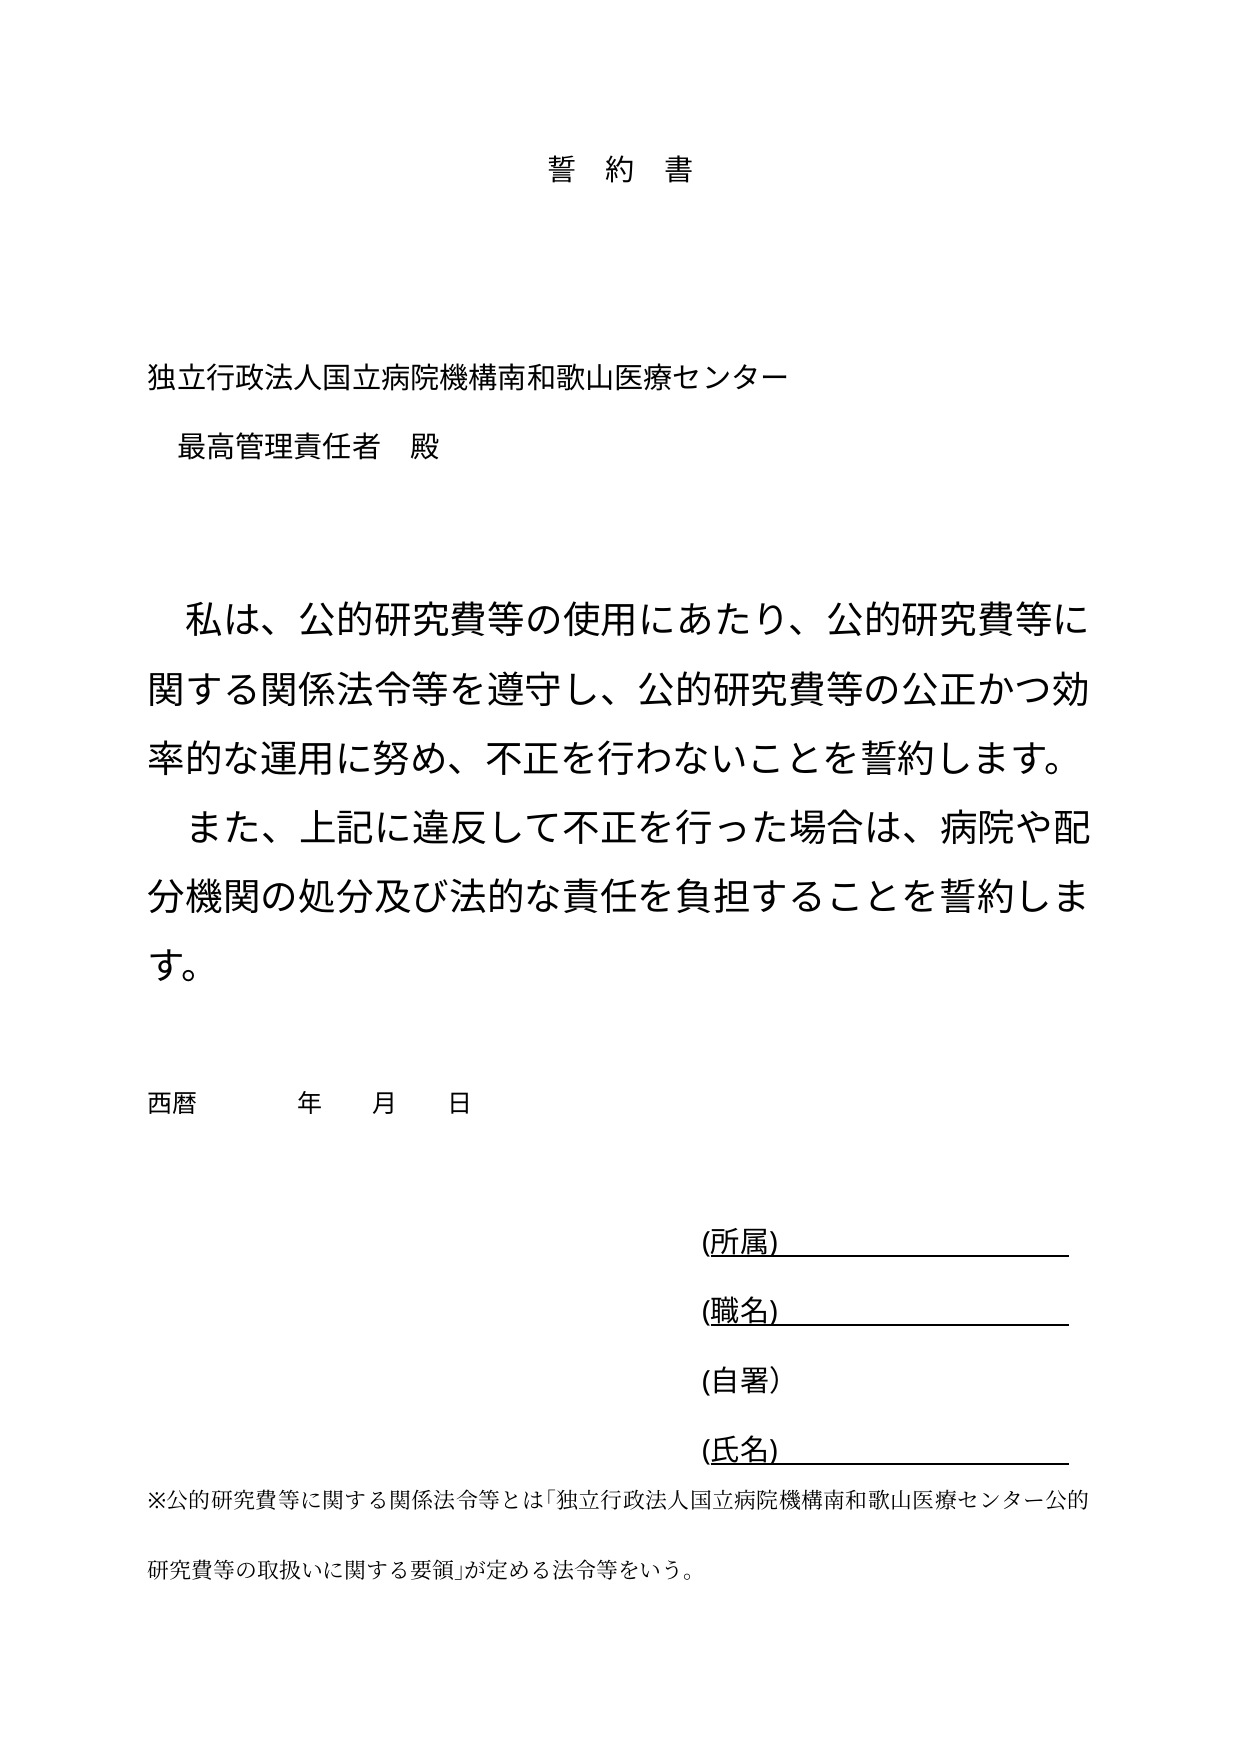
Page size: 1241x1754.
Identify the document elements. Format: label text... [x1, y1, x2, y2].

text (氏名) [498, 1413, 1092, 1482]
text ※公的研究費等に関する関係法令等とは｢独立行政法人国立病院機構南和歌山医療センター公的研究費等の取扱いに関する要領｣が定める法令等をいう。 [148, 1482, 1092, 1586]
text (自署） [498, 1344, 1092, 1413]
text 私は、公的研究費等の使用にあたり、公的研究費等に関する関係法令等を遵守し、公的研究費等の公正かつ効率的な運用に努め、不正を行わないことを誓約します。 [148, 583, 1092, 791]
text また、上記に違反して不正を行った場合は、病院や配分機関の処分及び法的な責任を負担することを誓約します。 [148, 791, 1092, 998]
text (職名) [498, 1275, 1092, 1344]
text 西暦 年 月 日 [148, 1067, 992, 1136]
text 誓 約 書 [148, 133, 1092, 203]
text (所属) [498, 1206, 1092, 1275]
text 独立行政法人国立病院機構南和歌山医療センター [148, 341, 1092, 410]
text 最高管理責任者 殿 [148, 410, 1092, 479]
